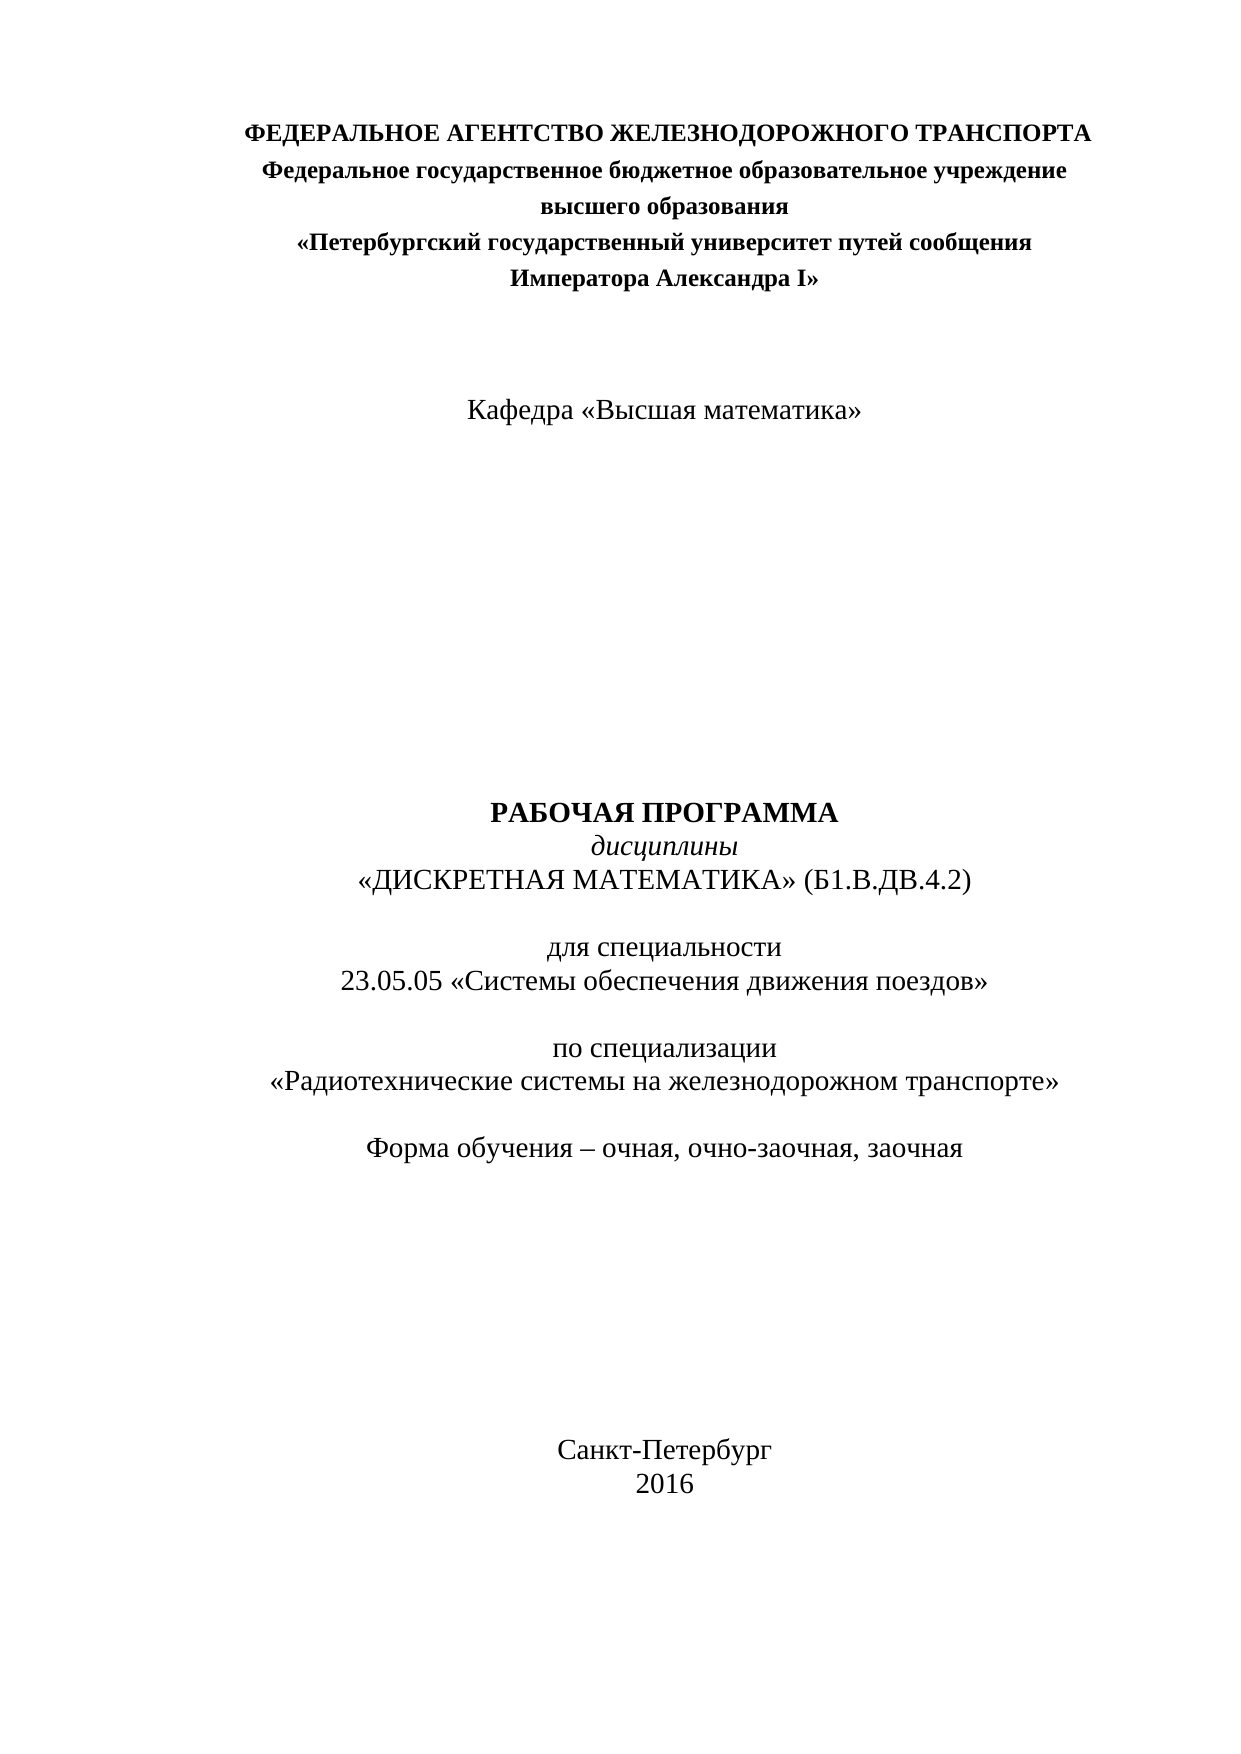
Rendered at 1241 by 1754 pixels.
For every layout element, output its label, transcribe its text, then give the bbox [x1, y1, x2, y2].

text для специальности [177, 929, 1152, 963]
text «Радиотехнические системы на железнодорожном транспорте» [177, 1063, 1152, 1097]
text по специализации [177, 1030, 1152, 1063]
text 23.05.05 «Системы обеспечения движения поездов» [177, 963, 1152, 996]
text высшего образования [177, 191, 1152, 220]
text ФЕДЕРАЛЬНОЕ АГЕНТСТВО ЖЕЛЕЗНОДОРОЖНОГО ТРАНСПОРТА [177, 118, 1152, 147]
text Форма обучения – очная, очно-заочная, заочная [177, 1130, 1152, 1164]
text РАБОЧАЯ ПРОГРАММА [177, 795, 1152, 828]
text «Петербургский государственный университет путей сообщения [177, 227, 1152, 256]
text Кафедра «Высшая математика» [177, 392, 1152, 426]
text 2016 [177, 1466, 1152, 1499]
text Санкт-Петербург [177, 1432, 1152, 1466]
text Федеральное государственное бюджетное образовательное учреждение [177, 155, 1152, 184]
text Императора Александра I» [177, 263, 1152, 292]
text «ДИСКРЕТНАЯ МАТЕМАТИКА» (Б1.В.ДВ.4.2) [177, 862, 1152, 896]
text дисциплины [177, 828, 1152, 862]
